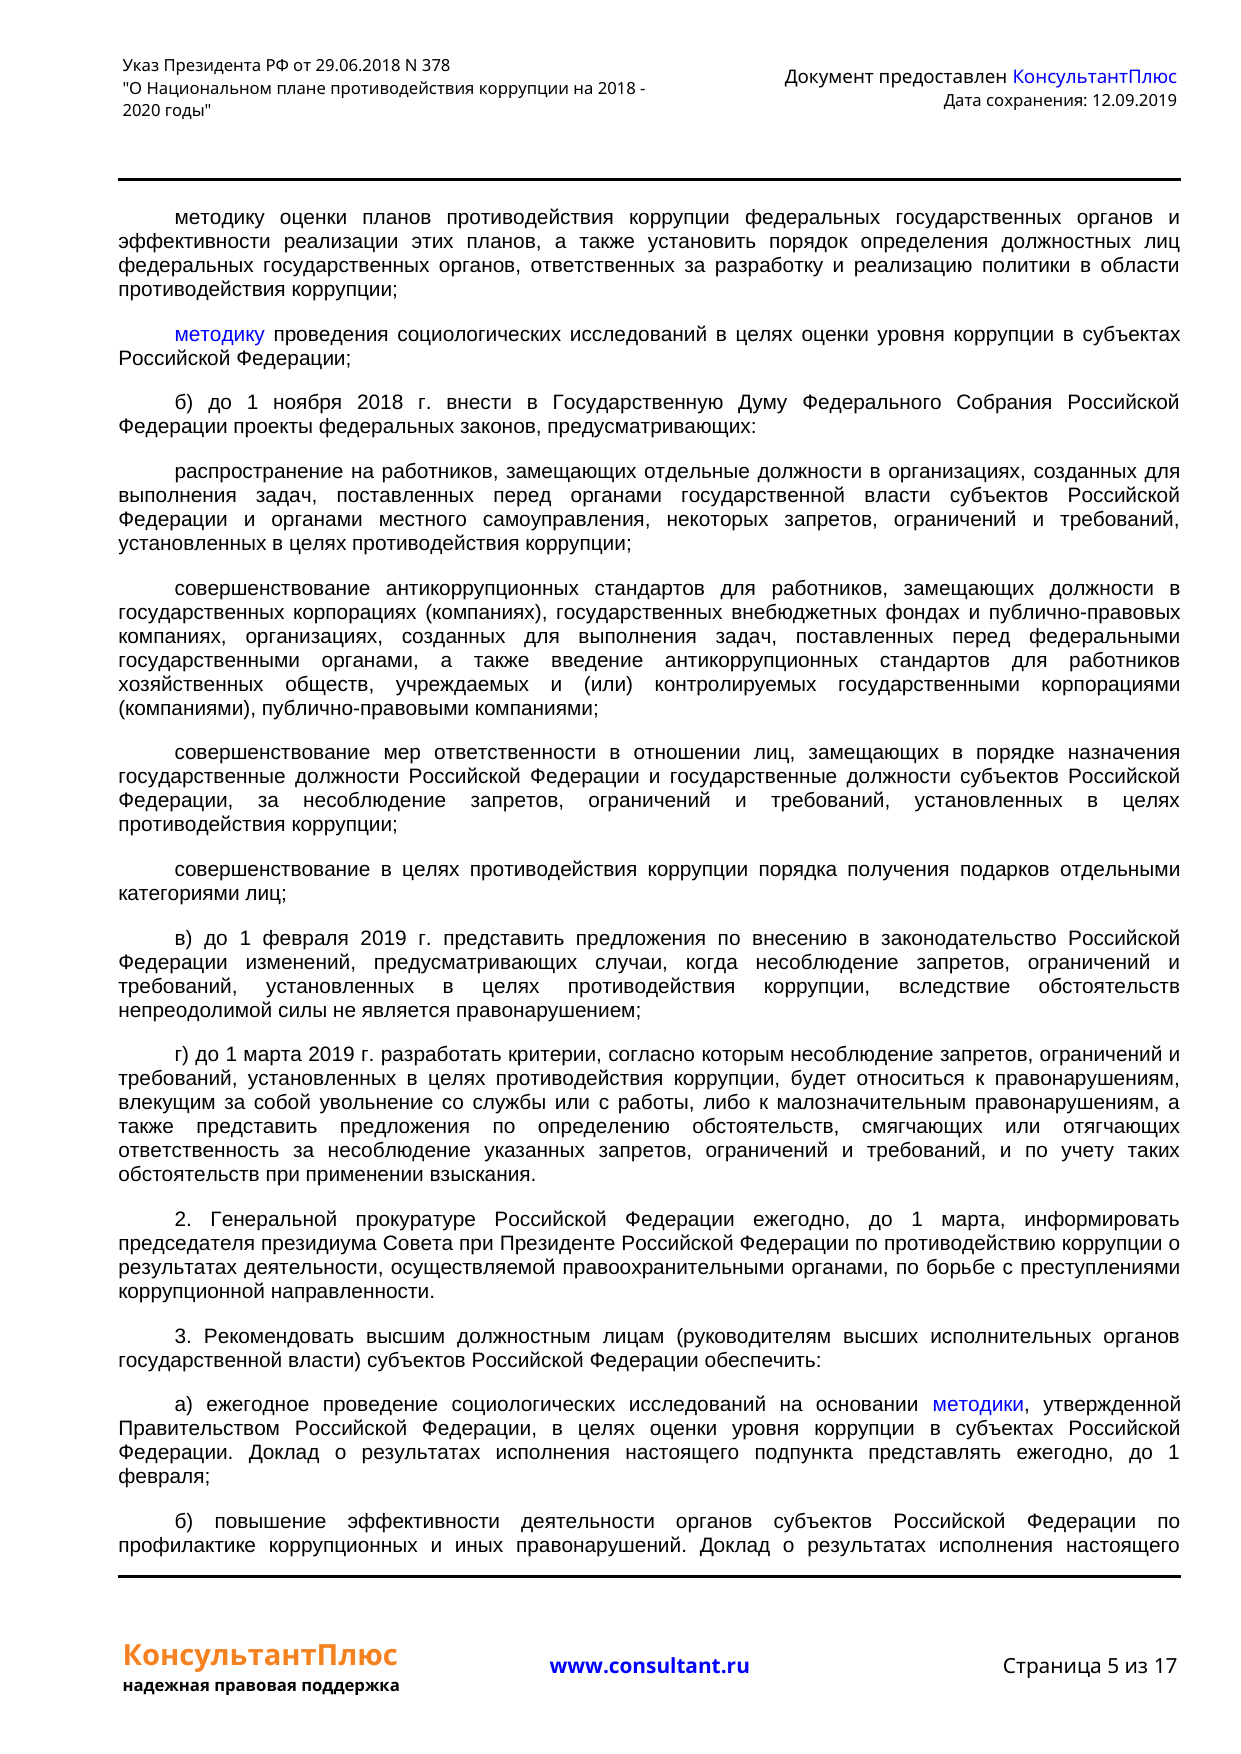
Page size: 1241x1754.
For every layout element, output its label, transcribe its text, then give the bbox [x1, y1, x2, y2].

text б) до 1 ноября 2018 г. внести в Государственную Думу Федерального Собрания Российской Федерации проекты федеральных законов, предусматривающих: [118, 390, 1181, 438]
text а) ежегодное проведение социологических исследований на основании методики, утвержденной Правительством Российской Федерации, в целях оценки уровня коррупции в субъектах Российской Федерации. Доклад о результатах исполнения настоящего подпункта представлять ежегодно, до 1 февраля; [118, 1392, 1181, 1488]
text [118, 1509, 1181, 1557]
text распространение на работников, замещающих отдельные должности в организациях, созданных для выполнения задач, поставленных перед органами государственной власти субъектов Российской Федерации и органами местного самоуправления, некоторых запретов, ограничений и требований, установленных в целях противодействия коррупции; [118, 459, 1181, 555]
text методику проведения социологических исследований в целях оценки уровня коррупции в субъектах Российской Федерации; [118, 321, 1181, 369]
text совершенствование мер ответственности в отношении лиц, замещающих в порядке назначения государственные должности Российской Федерации и государственные должности субъектов Российской Федерации, за несоблюдение запретов, ограничений и требований, установленных в целях противодействия коррупции; [118, 740, 1181, 836]
text совершенствование в целях противодействия коррупции порядка получения подарков отдельными категориями лиц; [118, 857, 1181, 905]
text совершенствование антикоррупционных стандартов для работников, замещающих должности в государственных корпорациях (компаниях), государственных внебюджетных фондах и публично-правовых компаниях, организациях, созданных для выполнения задач, поставленных перед федеральными государственными органами, а также введение антикоррупционных стандартов для работников хозяйственных обществ, учреждаемых и (или) контролируемых государственными корпорациями (компаниями), публично-правовыми компаниями; [118, 576, 1181, 719]
text 3. Рекомендовать высшим должностным лицам (руководителям высших исполнительных органов государственной власти) субъектов Российской Федерации обеспечить: [118, 1323, 1181, 1371]
text г) до 1 марта 2019 г. разработать критерии, согласно которым несоблюдение запретов, ограничений и требований, установленных в целях противодействия коррупции, будет относиться к правонарушениям, влекущим за собой увольнение со службы или с работы, либо к малозначительным правонарушениям, а также представить предложения по определению обстоятельств, смягчающих или отягчающих ответственность за несоблюдение указанных запретов, ограничений и требований, и по учету таких обстоятельств при применении взыскания. [118, 1042, 1181, 1186]
text методику оценки планов противодействия коррупции федеральных государственных органов и эффективности реализации этих планов, а также установить порядок определения должностных лиц федеральных государственных органов, ответственных за разработку и реализацию политики в области противодействия коррупции; [118, 205, 1181, 301]
text 2. Генеральной прокуратуре Российской Федерации ежегодно, до 1 марта, информировать председателя президиума Совета при Президенте Российской Федерации по противодействию коррупции о результатах деятельности, осуществляемой правоохранительными органами, по борьбе с преступлениями коррупционной направленности. [118, 1207, 1181, 1303]
text в) до 1 февраля 2019 г. представить предложения по внесению в законодательство Российской Федерации изменений, предусматривающих случаи, когда несоблюдение запретов, ограничений и требований, установленных в целях противодействия коррупции, вследствие обстоятельств непреодолимой силы не является правонарушением; [118, 926, 1181, 1021]
